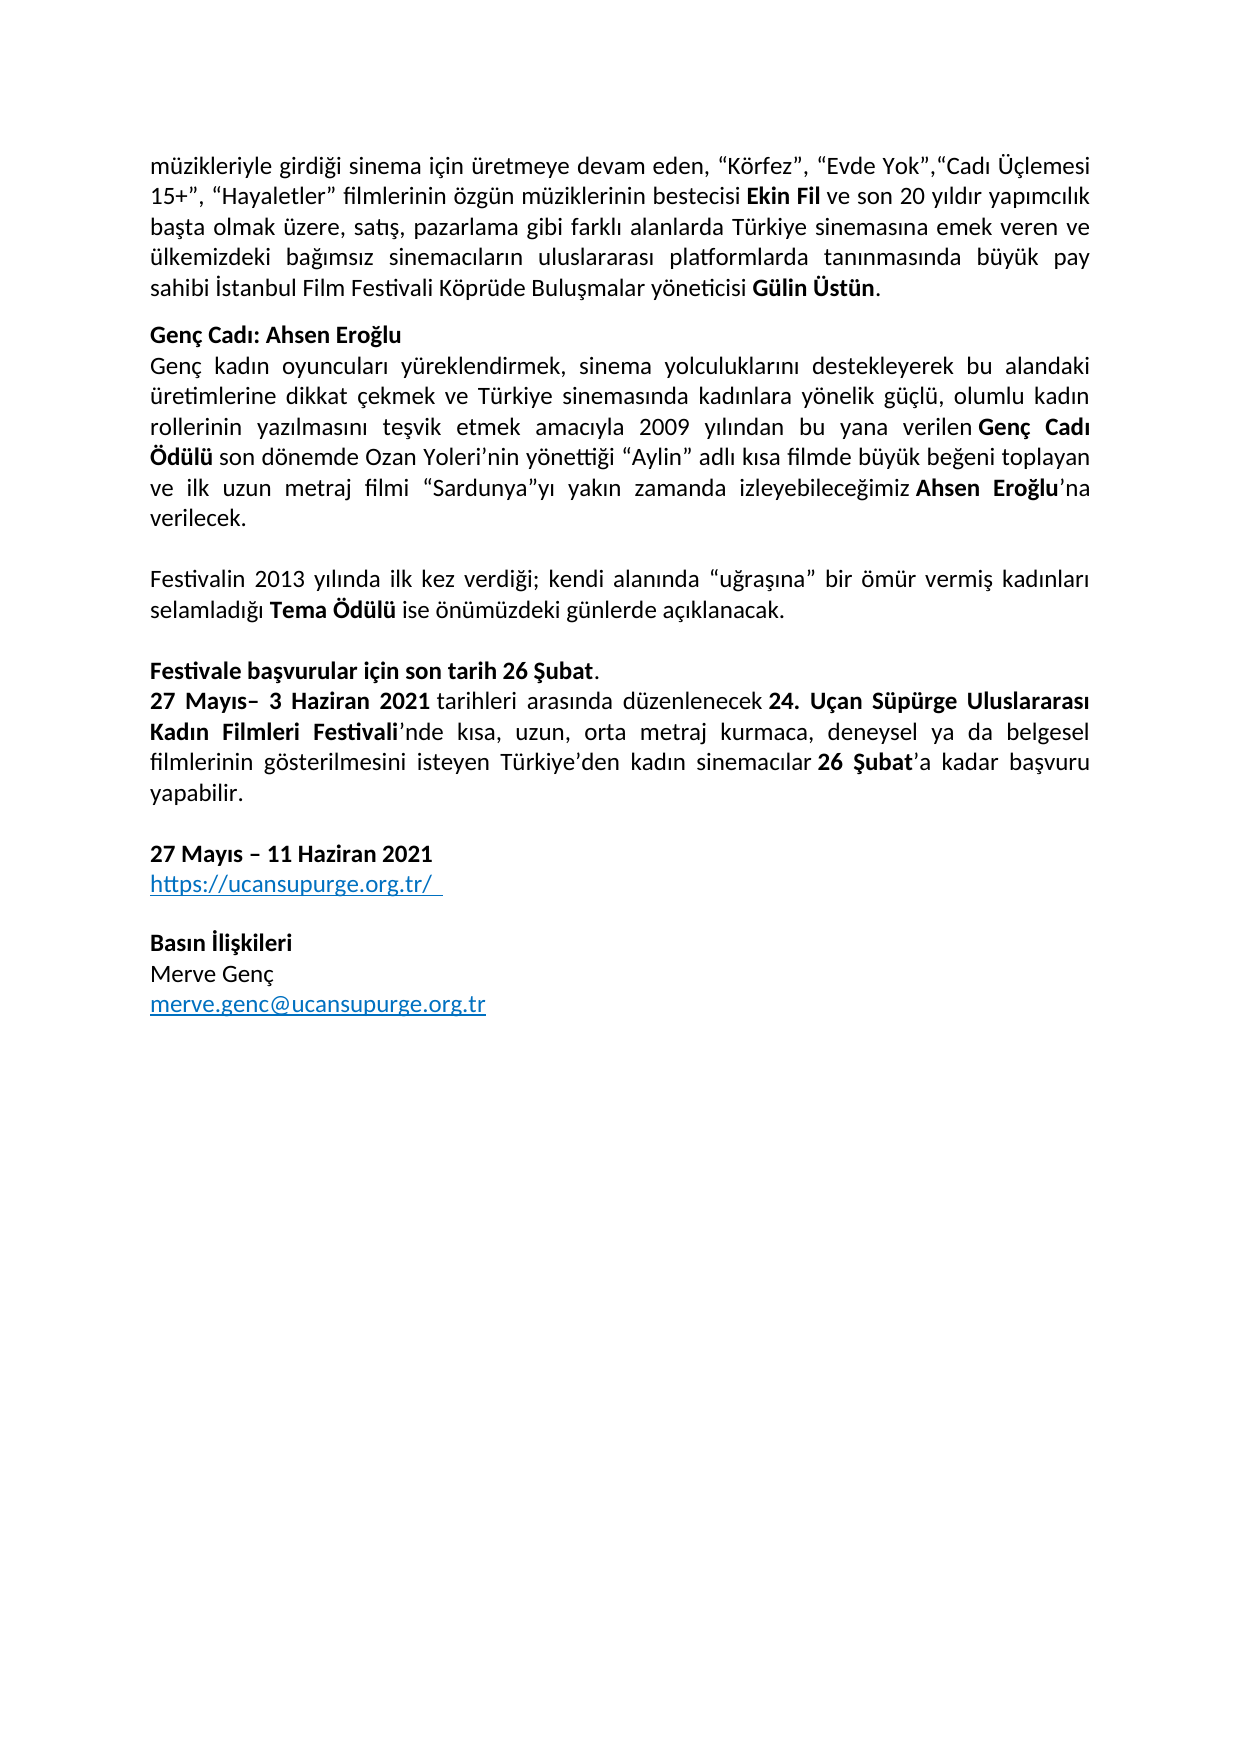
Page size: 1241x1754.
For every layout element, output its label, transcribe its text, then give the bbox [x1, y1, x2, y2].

text Festivale başvurular için son tarih 26 Şubat. [150, 655, 1090, 686]
text 27 Mayıs– 3 Haziran 2021 tarihleri arasında düzenlenecek 24. Uçan Süpürge Uluslararası Kadın Filmleri Festivali’nde kısa, uzun, orta metraj kurmaca, deneysel ya da belgesel filmlerinin gösterilmesini isteyen Türkiye’den kadın sinemacılar 26 Şubat’a kadar başvuru yapabilir. [150, 686, 1090, 808]
text https://ucansupurge.org.tr/ [150, 869, 1090, 899]
text Genç kadın oyuncuları yüreklendirmek, sinema yolculuklarını destekleyerek bu alandaki üretimlerine dikkat çekmek ve Türkiye sinemasında kadınlara yönelik güçlü, olumlu kadın rollerinin yazılmasını teşvik etmek amacıyla 2009 yılından bu yana verilen Genç Cadı Ödülü son dönemde Ozan Yoleri’nin yönettiği “Aylin” adlı kısa filmde büyük beğeni toplayan ve ilk uzun metraj filmi “Sardunya”yı yakın zamanda izleyebileceğimiz Ahsen Eroğlu’na verilecek. [150, 350, 1090, 533]
text 27 Mayıs – 11 Haziran 2021 [150, 838, 1090, 869]
text Genç Cadı: Ahsen Eroğlu [150, 319, 1090, 350]
text merve.genc@ucansupurge.org.tr [150, 988, 1090, 1019]
text Merve Genç [150, 958, 1090, 988]
text Basın İlişkileri [150, 927, 1090, 958]
text Festivalin 2013 yılında ilk kez verdiği; kendi alanında “uğraşına” bir ömür vermiş kadınları selamladığı Tema Ödülü ise önümüzdeki günlerde açıklanacak. [150, 563, 1090, 624]
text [150, 150, 1090, 303]
